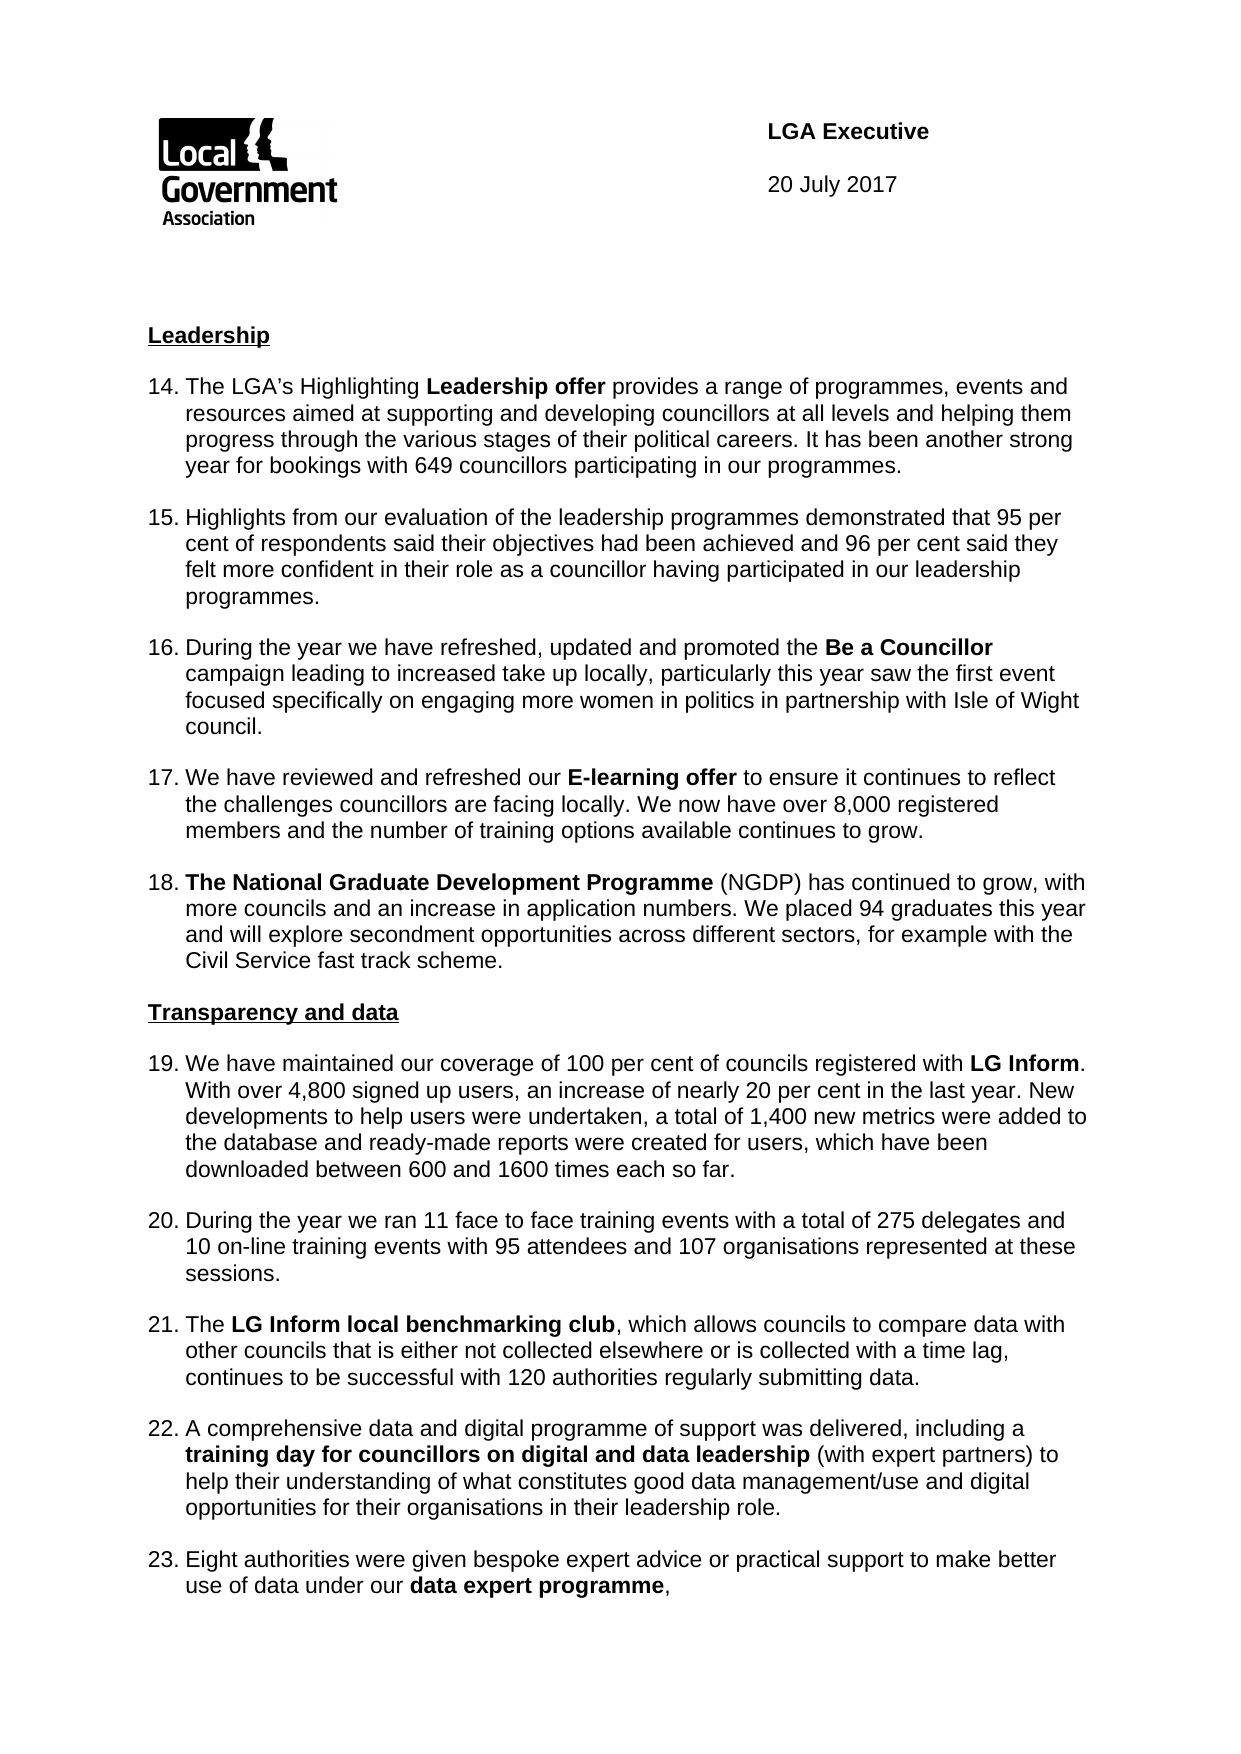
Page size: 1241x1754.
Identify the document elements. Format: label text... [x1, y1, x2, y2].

list During the year we have refreshed, updated and promoted the Be a Councillor campaign leading to increased take up locally, particularly this year saw the first event focused specifically on engaging more women in politics in partnership with Isle of Wight council. [148, 634, 1092, 739]
text Transparency and data [148, 999, 1092, 1025]
text Leadership [148, 322, 1092, 348]
list We have maintained our coverage of 100 per cent of councils registered with LG Inform. With over 4,800 signed up users, an increase of nearly 20 per cent in the last year. New developments to help users were undertaken, a total of 1,400 new metrics were added to the database and ready-made reports were created for users, which have been downloaded between 600 and 1600 times each so far. [148, 1050, 1092, 1182]
list Eight authorities were given bespoke expert advice or practical support to make better use of data under our data expert programme, [148, 1546, 1092, 1598]
list The LGA’s Highlighting Leadership offer provides a range of programmes, events and resources aimed at supporting and developing councillors at all levels and helping them progress through the various stages of their political careers. It has been another strong year for bookings with 649 councillors participating in our programmes. [148, 373, 1092, 478]
picture [158, 118, 338, 225]
list The LG Inform local benchmarking club, which allows councils to compare data with other councils that is either not collected elsewhere or is collected with a time lag, continues to be successful with 120 authorities regularly submitting data. [148, 1311, 1092, 1390]
list We have reviewed and refreshed our E-learning offer to ensure it continues to reflect the challenges councillors are facing locally. We now have over 8,000 registered members and the number of training options available continues to grow. [148, 764, 1092, 843]
list During the year we ran 11 face to face training events with a total of 275 delegates and 10 on-line training events with 95 attendees and 107 organisations represented at these sessions. [148, 1207, 1092, 1286]
list Highlights from our evaluation of the leadership programmes demonstrated that 95 per cent of respondents said their objectives had been achieved and 96 per cent said they felt more confident in their role as a councillor having participated in our leadership programmes. [148, 503, 1092, 609]
list A comprehensive data and digital programme of support was delivered, including a training day for councillors on digital and data leadership (with expert partners) to help their understanding of what constitutes good data management/use and digital opportunities for their organisations in their leadership role. [148, 1415, 1092, 1521]
list The National Graduate Development Programme (NGDP) has continued to grow, with more councils and an increase in application numbers. We placed 94 graduates this year and will explore secondment opportunities across different sectors, for example with the Civil Service fast track scheme. [148, 868, 1092, 974]
